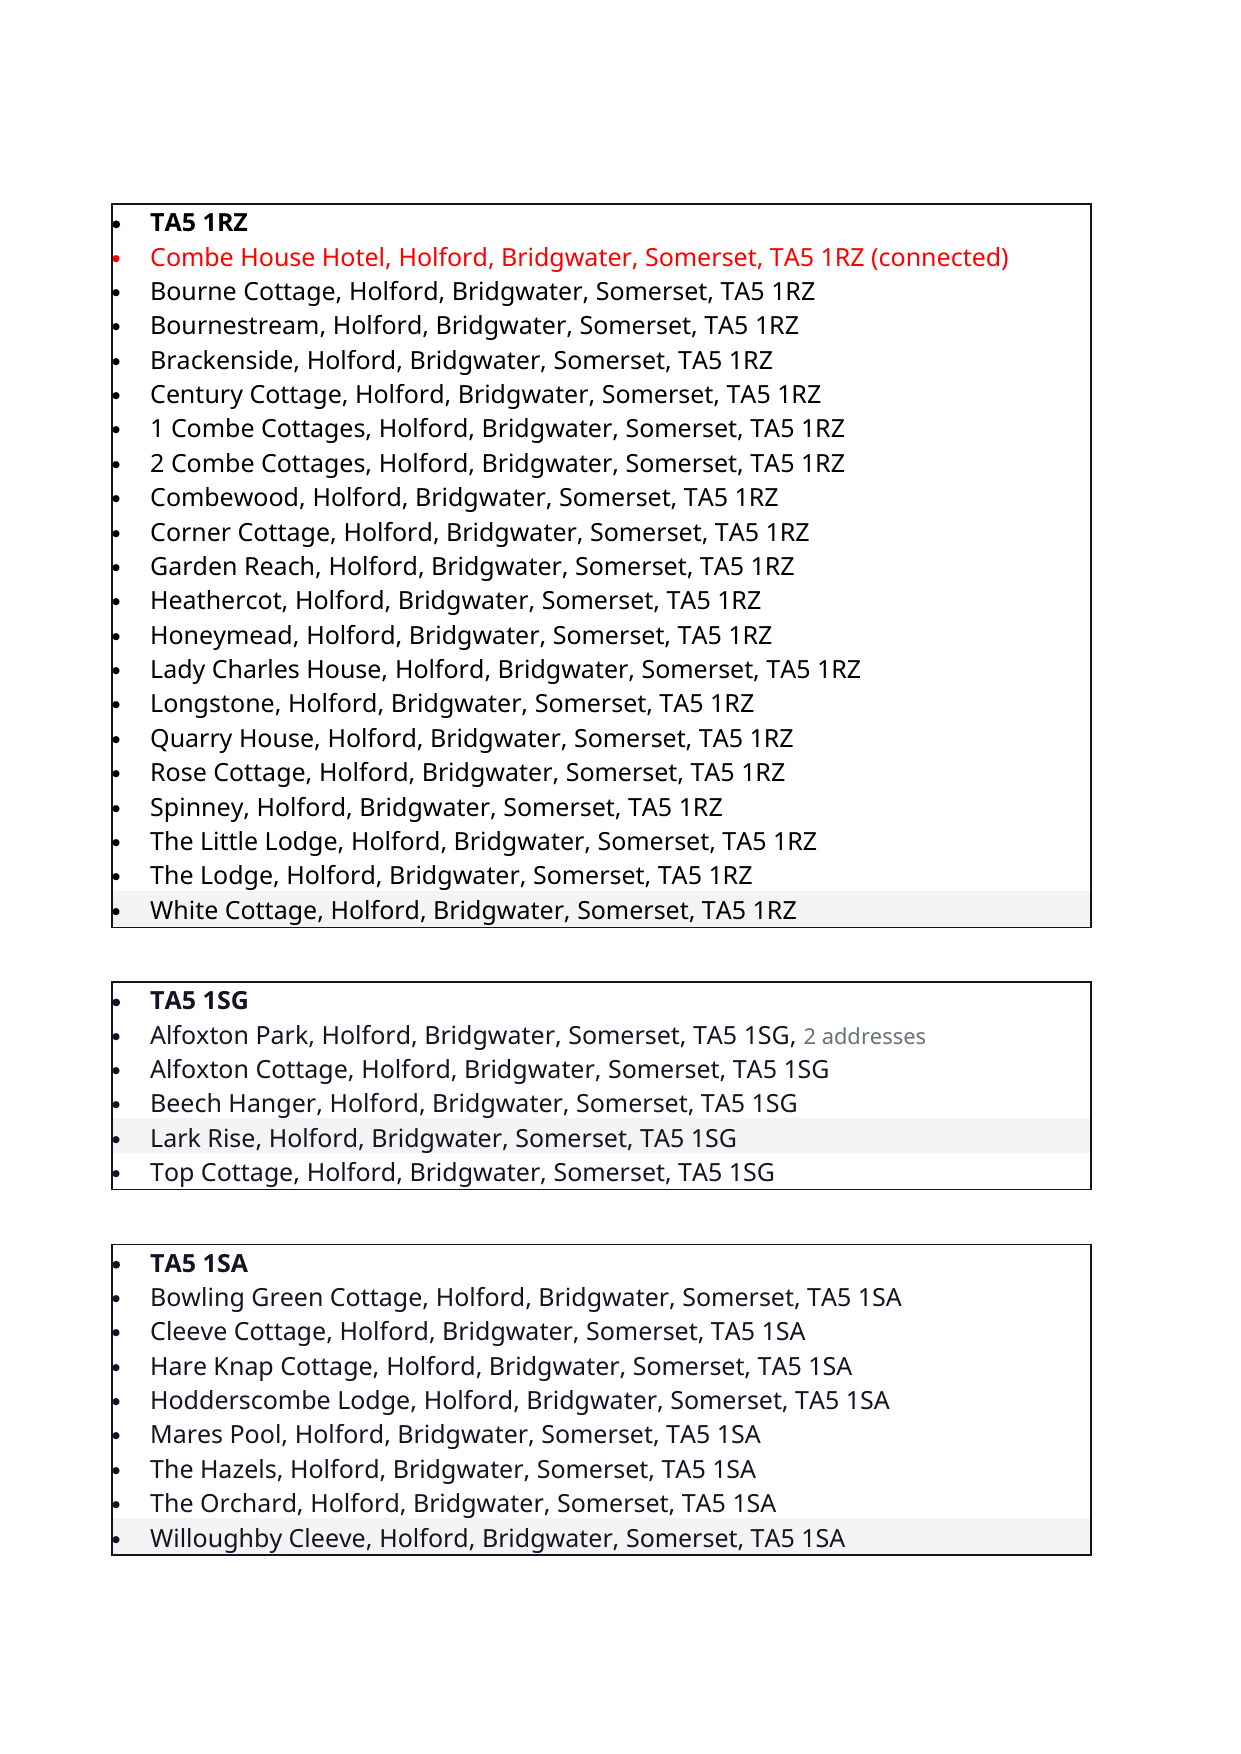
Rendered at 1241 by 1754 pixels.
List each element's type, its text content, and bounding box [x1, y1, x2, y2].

list Heathercot, Holford, Bridgwater, Somerset, TA5 1RZ [113, 581, 1090, 616]
list Honeymead, Holford, Bridgwater, Somerset, TA5 1RZ [113, 616, 1090, 650]
list Garden Reach, Holford, Bridgwater, Somerset, TA5 1RZ [113, 547, 1090, 581]
list The Hazels, Holford, Bridgwater, Somerset, TA5 1SA [113, 1450, 1090, 1484]
list Quarry House, Holford, Bridgwater, Somerset, TA5 1RZ [113, 719, 1090, 753]
list Top Cottage, Holford, Bridgwater, Somerset, TA5 1SG [113, 1153, 1090, 1189]
list Bournestream, Holford, Bridgwater, Somerset, TA5 1RZ [113, 306, 1090, 341]
list Bourne Cottage, Holford, Bridgwater, Somerset, TA5 1RZ [113, 272, 1090, 306]
list TA5 1SG [113, 983, 1090, 1015]
list Mares Pool, Holford, Bridgwater, Somerset, TA5 1SA [113, 1415, 1090, 1450]
list Combewood, Holford, Bridgwater, Somerset, TA5 1RZ [113, 478, 1090, 512]
list White Cottage, Holford, Bridgwater, Somerset, TA5 1RZ [113, 891, 1090, 927]
list TA5 1SA [113, 1245, 1090, 1278]
list Spinney, Holford, Bridgwater, Somerset, TA5 1RZ [113, 787, 1090, 822]
list Lady Charles House, Holford, Bridgwater, Somerset, TA5 1RZ [113, 650, 1090, 684]
list Hare Knap Cottage, Holford, Bridgwater, Somerset, TA5 1SA [113, 1347, 1090, 1381]
list Combe House Hotel, Holford, Bridgwater, Somerset, TA5 1RZ (connected) [113, 237, 1090, 272]
list 1 Combe Cottages, Holford, Bridgwater, Somerset, TA5 1RZ [113, 409, 1090, 444]
list Bowling Green Cottage, Holford, Bridgwater, Somerset, TA5 1SA [113, 1278, 1090, 1312]
list Rose Cottage, Holford, Bridgwater, Somerset, TA5 1RZ [113, 753, 1090, 787]
list Alfoxton Park, Holford, Bridgwater, Somerset, TA5 1SG, 2 addresses [113, 1015, 1090, 1050]
list Willoughby Cleeve, Holford, Bridgwater, Somerset, TA5 1SA [113, 1518, 1090, 1554]
list Cleeve Cottage, Holford, Bridgwater, Somerset, TA5 1SA [113, 1312, 1090, 1347]
list The Orchard, Holford, Bridgwater, Somerset, TA5 1SA [113, 1484, 1090, 1518]
list Alfoxton Cottage, Holford, Bridgwater, Somerset, TA5 1SG [113, 1050, 1090, 1084]
list Brackenside, Holford, Bridgwater, Somerset, TA5 1RZ [113, 341, 1090, 375]
list Longstone, Holford, Bridgwater, Somerset, TA5 1RZ [113, 684, 1090, 719]
list The Little Lodge, Holford, Bridgwater, Somerset, TA5 1RZ [113, 822, 1090, 856]
list Hodderscombe Lodge, Holford, Bridgwater, Somerset, TA5 1SA [113, 1381, 1090, 1415]
list 2 Combe Cottages, Holford, Bridgwater, Somerset, TA5 1RZ [113, 444, 1090, 478]
list Corner Cottage, Holford, Bridgwater, Somerset, TA5 1RZ [113, 512, 1090, 547]
list The Lodge, Holford, Bridgwater, Somerset, TA5 1RZ [113, 856, 1090, 891]
list Beech Hanger, Holford, Bridgwater, Somerset, TA5 1SG [113, 1084, 1090, 1118]
list TA5 1RZ [113, 205, 1090, 237]
list Century Cottage, Holford, Bridgwater, Somerset, TA5 1RZ [113, 375, 1090, 409]
list Lark Rise, Holford, Bridgwater, Somerset, TA5 1SG [113, 1118, 1090, 1153]
